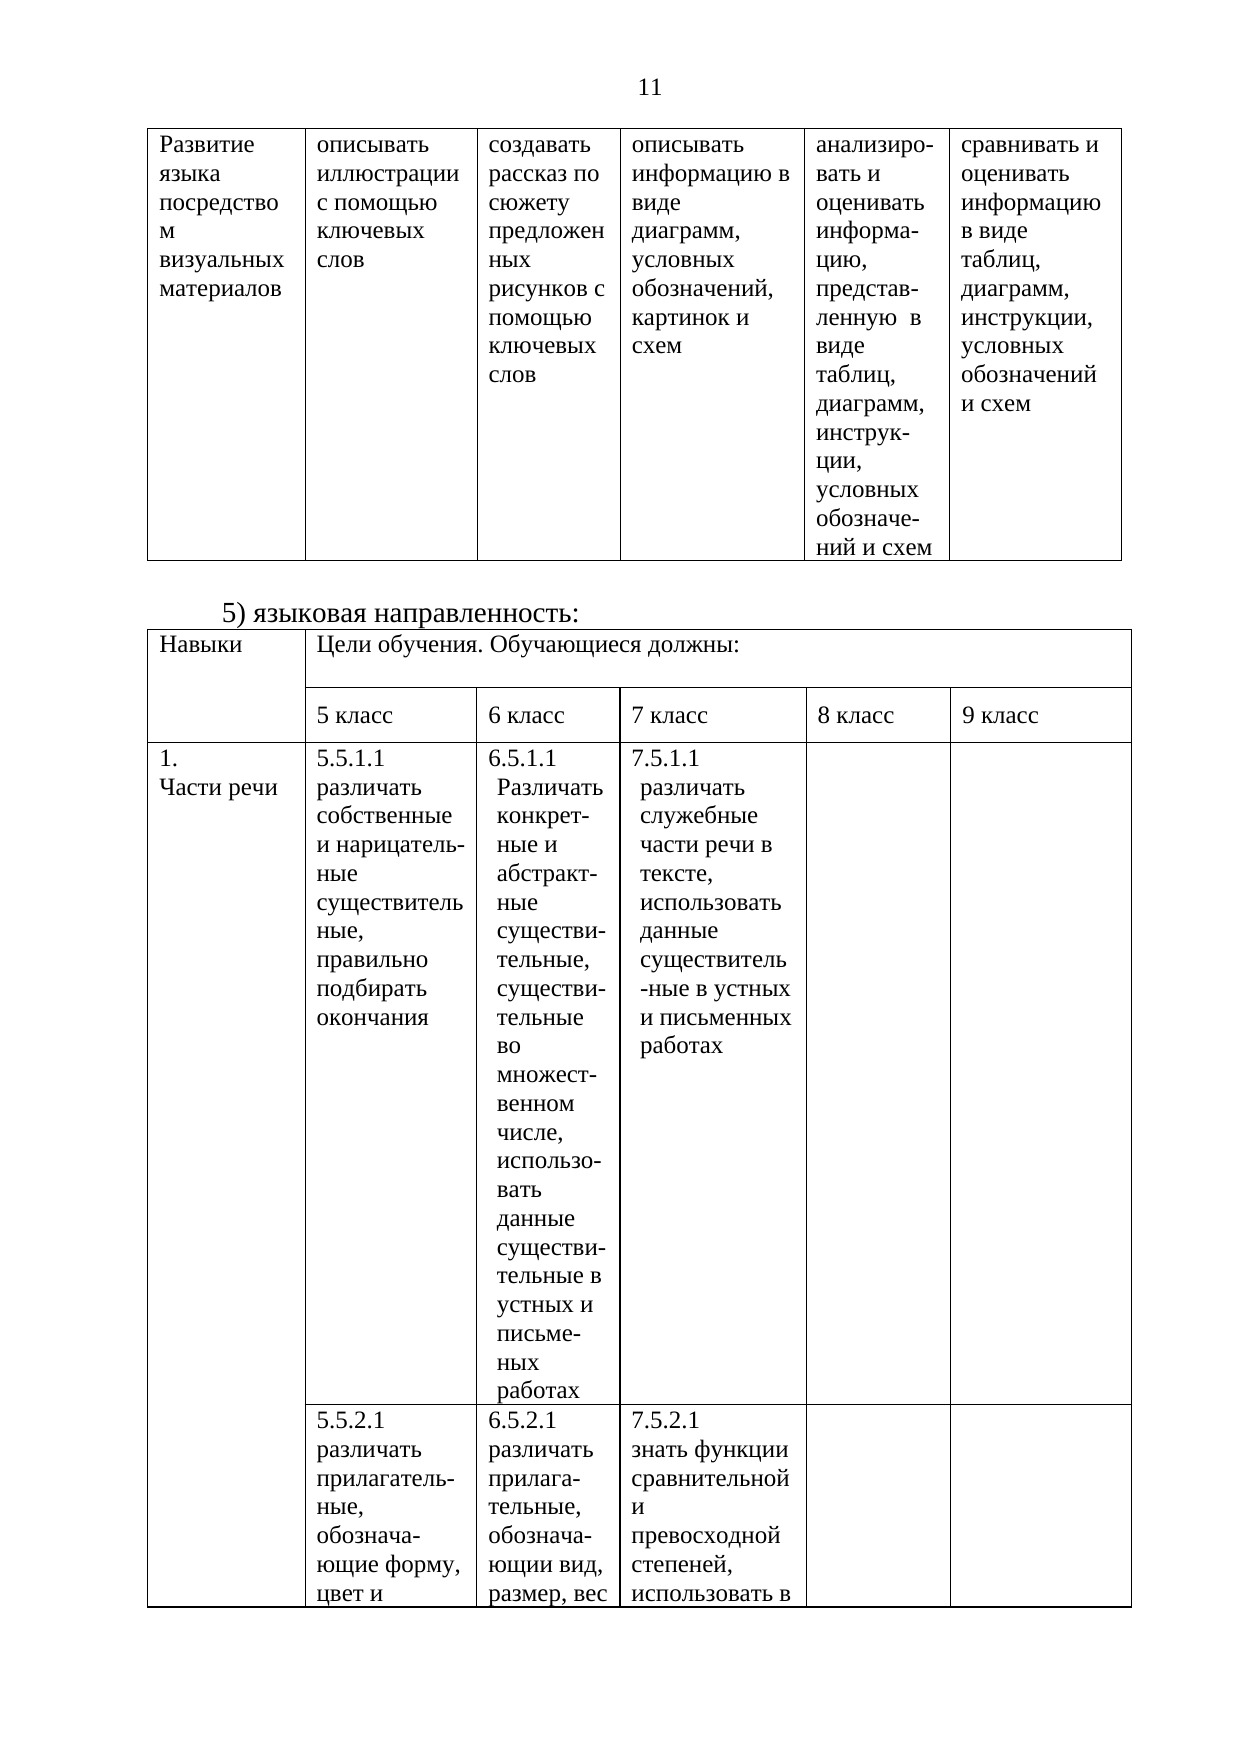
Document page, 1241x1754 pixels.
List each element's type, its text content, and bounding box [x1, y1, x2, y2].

table_cell 8 класс [807, 688, 950, 742]
table_cell 9 класс [951, 688, 1131, 742]
table_cell 5 класс [306, 688, 476, 742]
table_header Навыки [148, 630, 305, 742]
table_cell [478, 129, 620, 560]
table_header Цели обучения. Обучающиеся должны: [306, 630, 1131, 687]
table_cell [148, 129, 305, 560]
table_cell 5.5.1.1 различать собственные и нарицатель-ные существительные, правильно подбирать окончания [306, 743, 476, 1404]
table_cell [621, 129, 804, 560]
table_cell [807, 1405, 950, 1606]
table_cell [306, 1405, 476, 1606]
text 5) языковая направленность: [148, 595, 1152, 628]
table_cell [951, 1405, 1131, 1606]
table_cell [306, 129, 477, 560]
table_cell 7.5.1.1 различать служебные части речи в тексте, использовать данные существитель-ные в устных и письменных работах [621, 743, 806, 1404]
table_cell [950, 129, 1121, 560]
table_cell [951, 743, 1131, 1404]
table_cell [477, 1405, 619, 1606]
table_cell [807, 743, 950, 1404]
table_cell 6 класс [477, 688, 619, 742]
table_cell 1. Части речи [148, 743, 305, 1606]
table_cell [621, 1405, 806, 1606]
table_cell 6.5.1.1 Различать конкрет-ные и абстракт-ные существи-тельные, существи-тельные во множест-венном числе, использо-вать данные существи-тельные в устных и письме-ных работах [477, 743, 619, 1404]
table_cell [805, 129, 949, 560]
table_cell 7 класс [621, 688, 806, 742]
